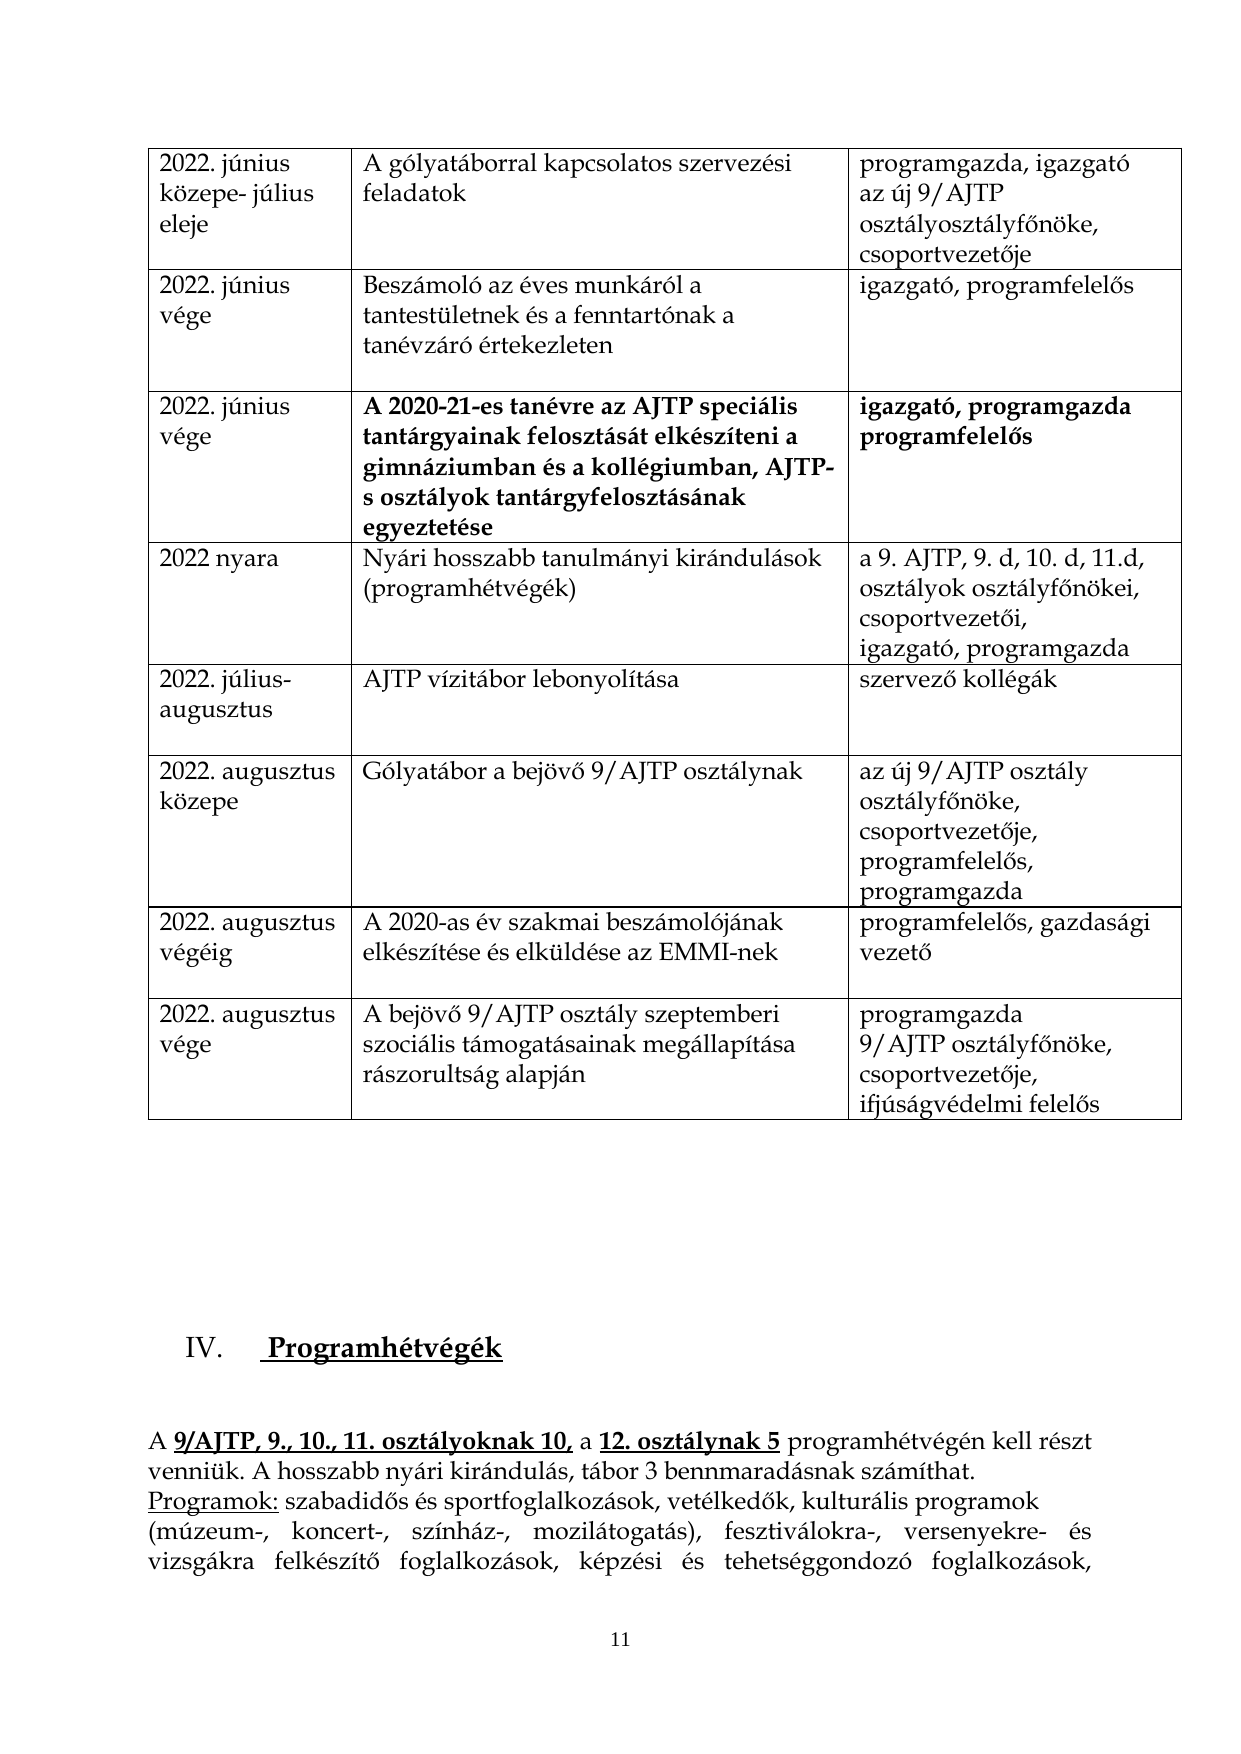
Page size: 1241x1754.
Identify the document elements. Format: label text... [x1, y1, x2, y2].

table_cell 2022. június közepe- július eleje [149, 149, 351, 269]
table_cell 2022. augusztus közepe [149, 756, 351, 906]
table_cell AJTP vízitábor lebonyolítása [352, 665, 848, 755]
table_cell szervező kollégák [849, 665, 1181, 755]
table_cell a 9. AJTP, 9. d, 10. d, 11.d, osztályok osztályfőnökei, csoportvezetői, igazgató, programgazda [849, 543, 1181, 663]
table_cell A bejövő 9/AJTP osztály szeptemberi szociális támogatásainak megállapítása rászorultság alapján [352, 999, 848, 1119]
table_cell 2022. augusztus végéig [149, 908, 351, 998]
table_cell az új 9/AJTP osztály osztályfőnöke, csoportvezetője, programfelelős, programgazda [849, 756, 1181, 906]
table_cell 2022 nyara [149, 543, 351, 663]
table_cell 2022. augusztus vége [149, 999, 351, 1119]
table_cell 2022. június vége [149, 392, 351, 542]
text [148, 1517, 1093, 1577]
table_cell programfelelős, gazdasági vezető [849, 908, 1181, 998]
text A 9/AJTP, 9., 10., 11. osztályoknak 10, a 12. osztálynak 5 programhétvégén kell részt venniük. A hosszabb nyári kirándulás, tábor 3 bennmaradásnak számíthat. [148, 1426, 1093, 1486]
table_cell igazgató, programfelelős [849, 270, 1181, 391]
table_cell programgazda 9/AJTP osztályfőnöke, csoportvezetője, ifjúságvédelmi felelős [849, 999, 1181, 1119]
table_cell A gólyatáborral kapcsolatos szervezési feladatok [352, 149, 848, 269]
table_cell Beszámoló az éves munkáról a tantestületnek és a fenntartónak a tanévzáró értekezleten [352, 270, 848, 391]
list Programhétvégék [185, 1331, 1093, 1366]
table_cell A 2020-as év szakmai beszámolójának elkészítése és elküldése az EMMI-nek [352, 908, 848, 998]
table_cell A 2020-21-es tanévre az AJTP speciális tantárgyainak felosztását elkészíteni a gimnáziumban és a kollégiumban, AJTP-s osztályok tantárgyfelosztásának egyeztetése [352, 392, 848, 542]
table_cell Gólyatábor a bejövő 9/AJTP osztálynak [352, 756, 848, 906]
table_cell programgazda, igazgató az új 9/AJTP osztályosztályfőnöke, csoportvezetője [849, 149, 1181, 269]
table_cell Nyári hosszabb tanulmányi kirándulások (programhétvégék) [352, 543, 848, 663]
table_cell 2022. június vége [149, 270, 351, 391]
text Programok: szabadidős és sportfoglalkozások, vetélkedők, kulturális programok [148, 1486, 1093, 1517]
table_cell igazgató, programgazda programfelelős [849, 392, 1181, 542]
table_cell 2022. július- augusztus [149, 665, 351, 755]
